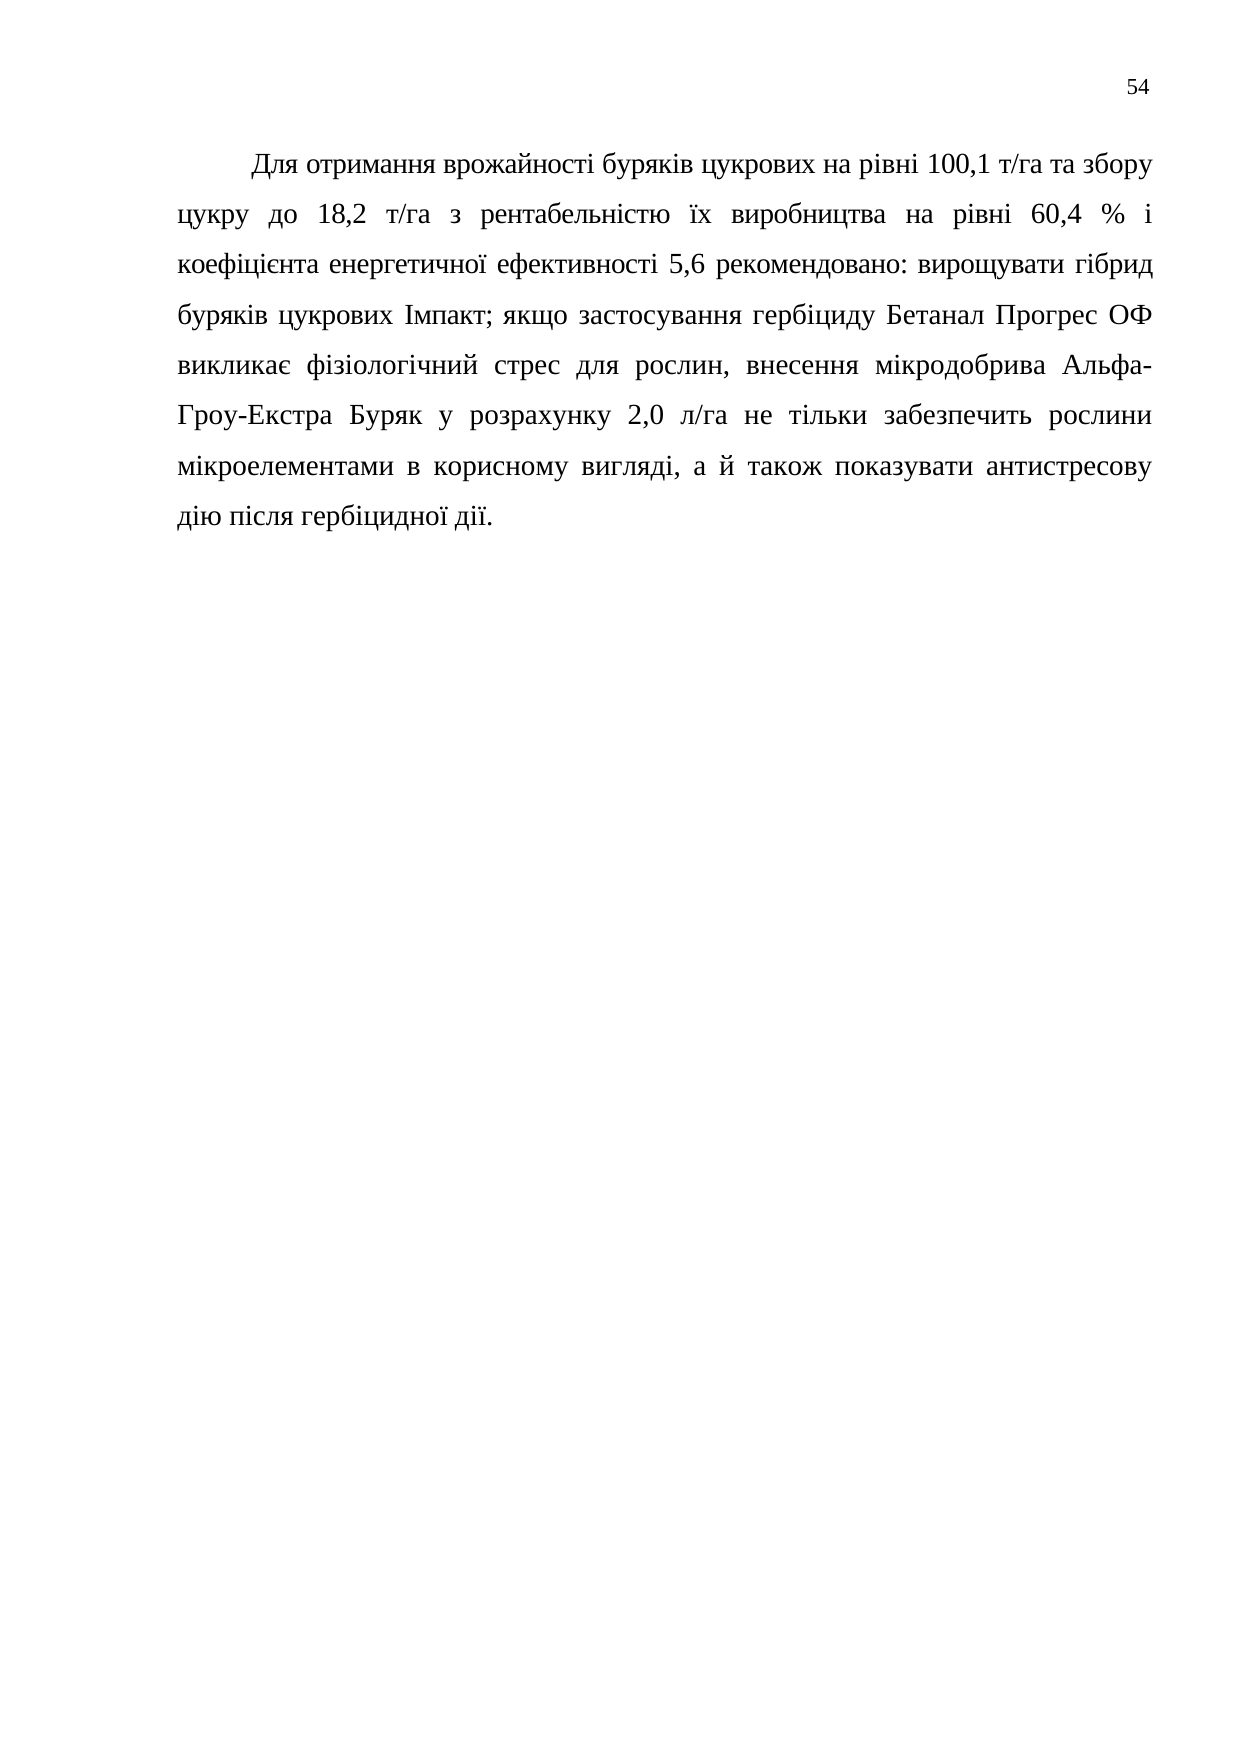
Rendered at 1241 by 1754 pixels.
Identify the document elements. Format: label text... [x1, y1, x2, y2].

text Для отримання врожайності буряків цукрових на рівні 100,1 т/га та збору цукру до 18,2 т/га з рентабельністю їх виробництва на рівні 60,4 % і коефіцієнта енергетичної ефективності 5,6 рекомендовано: вирощувати гібрид буряків цукрових Імпакт; якщо застосування гербіциду Бетанал Прогрес ОФ викликає фізіологічний стрес для рослин, внесення мікродобрива Альфа-Гроу-Екстра Буряк у розрахунку 2,0 л/га не тільки забезпечить рослини мікроелементами в корисному вигляді, а й також показувати антистресову дію після гербіцидної дії. [177, 146, 1153, 532]
